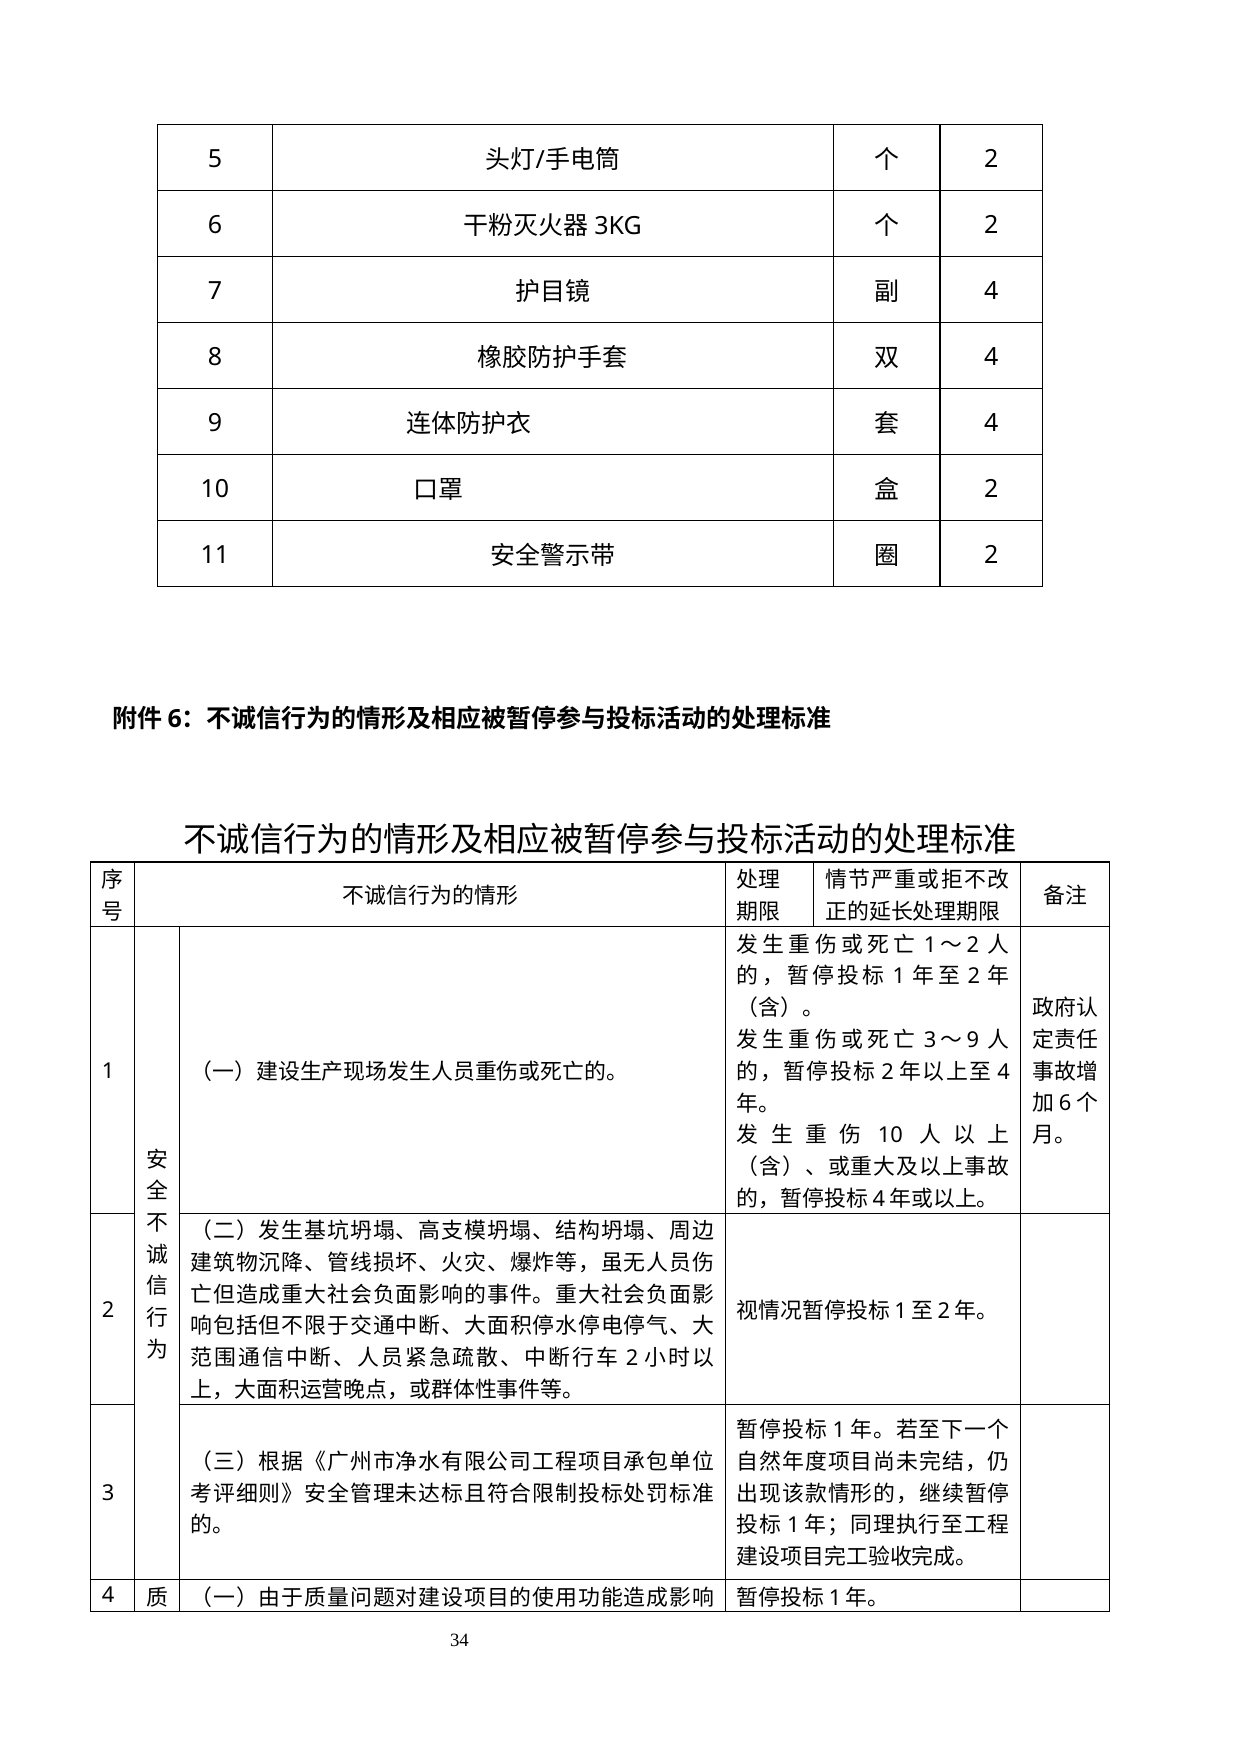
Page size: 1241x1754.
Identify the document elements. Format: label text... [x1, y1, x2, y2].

table_cell 5 [158, 125, 272, 190]
table_cell 政府认定责任事故增加6个月。 [1021, 927, 1109, 1212]
table_cell 2 [941, 191, 1042, 256]
table_cell （一）由于质量问题对建设项目的使用功能造成影响且无法挽回的。 [180, 1580, 725, 1611]
table_cell 9 [158, 389, 272, 454]
table_header 处理 期限 [726, 863, 813, 926]
table_cell 视情况暂停投标1至2年。 [726, 1214, 1020, 1403]
table_cell 圈 [834, 521, 939, 586]
table_cell 7 [158, 257, 272, 322]
table_cell 8 [158, 323, 272, 388]
table_cell 4 [91, 1580, 134, 1611]
table_cell 质量不诚信行为 [135, 1580, 179, 1611]
table_cell 盒 [834, 455, 939, 520]
table_cell 暂停投标1年。 [726, 1580, 1020, 1611]
table_cell [1021, 1405, 1109, 1578]
table_cell 11 [158, 521, 272, 586]
table_cell 干粉灭火器 3KG [273, 191, 833, 256]
table_cell 安全警示带 [273, 521, 833, 586]
table_cell 安全不诚信行为 [135, 927, 179, 1578]
table_cell 个 [834, 125, 939, 190]
table_cell 个 [834, 191, 939, 256]
table_cell 头灯/手电筒 [273, 125, 833, 190]
table_header 情节严重或拒不改正的延长处理期限 [814, 863, 1020, 926]
table_cell 2 [941, 455, 1042, 520]
table_cell 10 [158, 455, 272, 520]
table_header 序号 [91, 863, 134, 926]
table_cell 套 [834, 389, 939, 454]
table_cell 副 [834, 257, 939, 322]
table_cell 连体防护衣 [273, 389, 833, 454]
table_cell 口罩 [273, 455, 833, 520]
table_cell （二）发生基坑坍塌、高支模坍塌、结构坍塌、周边建筑物沉降、管线损坏、火灾、爆炸等，虽无人员伤亡但造成重大社会负面影响的事件。重大社会负面影响包括但不限于交通中断、大面积停水停电停气、大范围通信中断、人员紧急疏散、中断行车2小时以上，大面积运营晚点，或群体性事件等。 [180, 1214, 725, 1403]
table_cell [1021, 1580, 1109, 1611]
table_cell 4 [941, 323, 1042, 388]
table_cell 6 [158, 191, 272, 256]
table_cell 2 [91, 1214, 134, 1403]
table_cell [726, 1405, 1020, 1578]
table_cell 4 [941, 389, 1042, 454]
table_cell 2 [941, 125, 1042, 190]
table_cell [1021, 1214, 1109, 1403]
table_header 备注 [1021, 863, 1109, 926]
table_cell 2 [941, 521, 1042, 586]
table_header 不诚信行为的情形 [135, 863, 725, 926]
table_cell 4 [941, 257, 1042, 322]
text 不诚信行为的情形及相应被暂停参与投标活动的处理标准 [112, 813, 1087, 861]
table_cell 1 [91, 927, 134, 1212]
table_cell 双 [834, 323, 939, 388]
table_cell （一）建设生产现场发生人员重伤或死亡的。 [180, 927, 725, 1212]
table_cell 发生重伤或死亡1～2人的，暂停投标1年至2年（含）。 发生重伤或死亡3～9人的，暂停投标2年以上至4年。 发生重伤10人以上（含）、或重大及以上事故的，暂停投标4年或以上。 [726, 927, 1020, 1212]
table_cell 3 [91, 1405, 134, 1578]
table_cell 护目镜 [273, 257, 833, 322]
table_cell （三）根据《广州市净水有限公司工程项目承包单位考评细则》安全管理未达标且符合限制投标处罚标准的。 [180, 1405, 725, 1578]
text 附件6：不诚信行为的情形及相应被暂停参与投标活动的处理标准 [112, 684, 1087, 749]
table_cell 橡胶防护手套 [273, 323, 833, 388]
